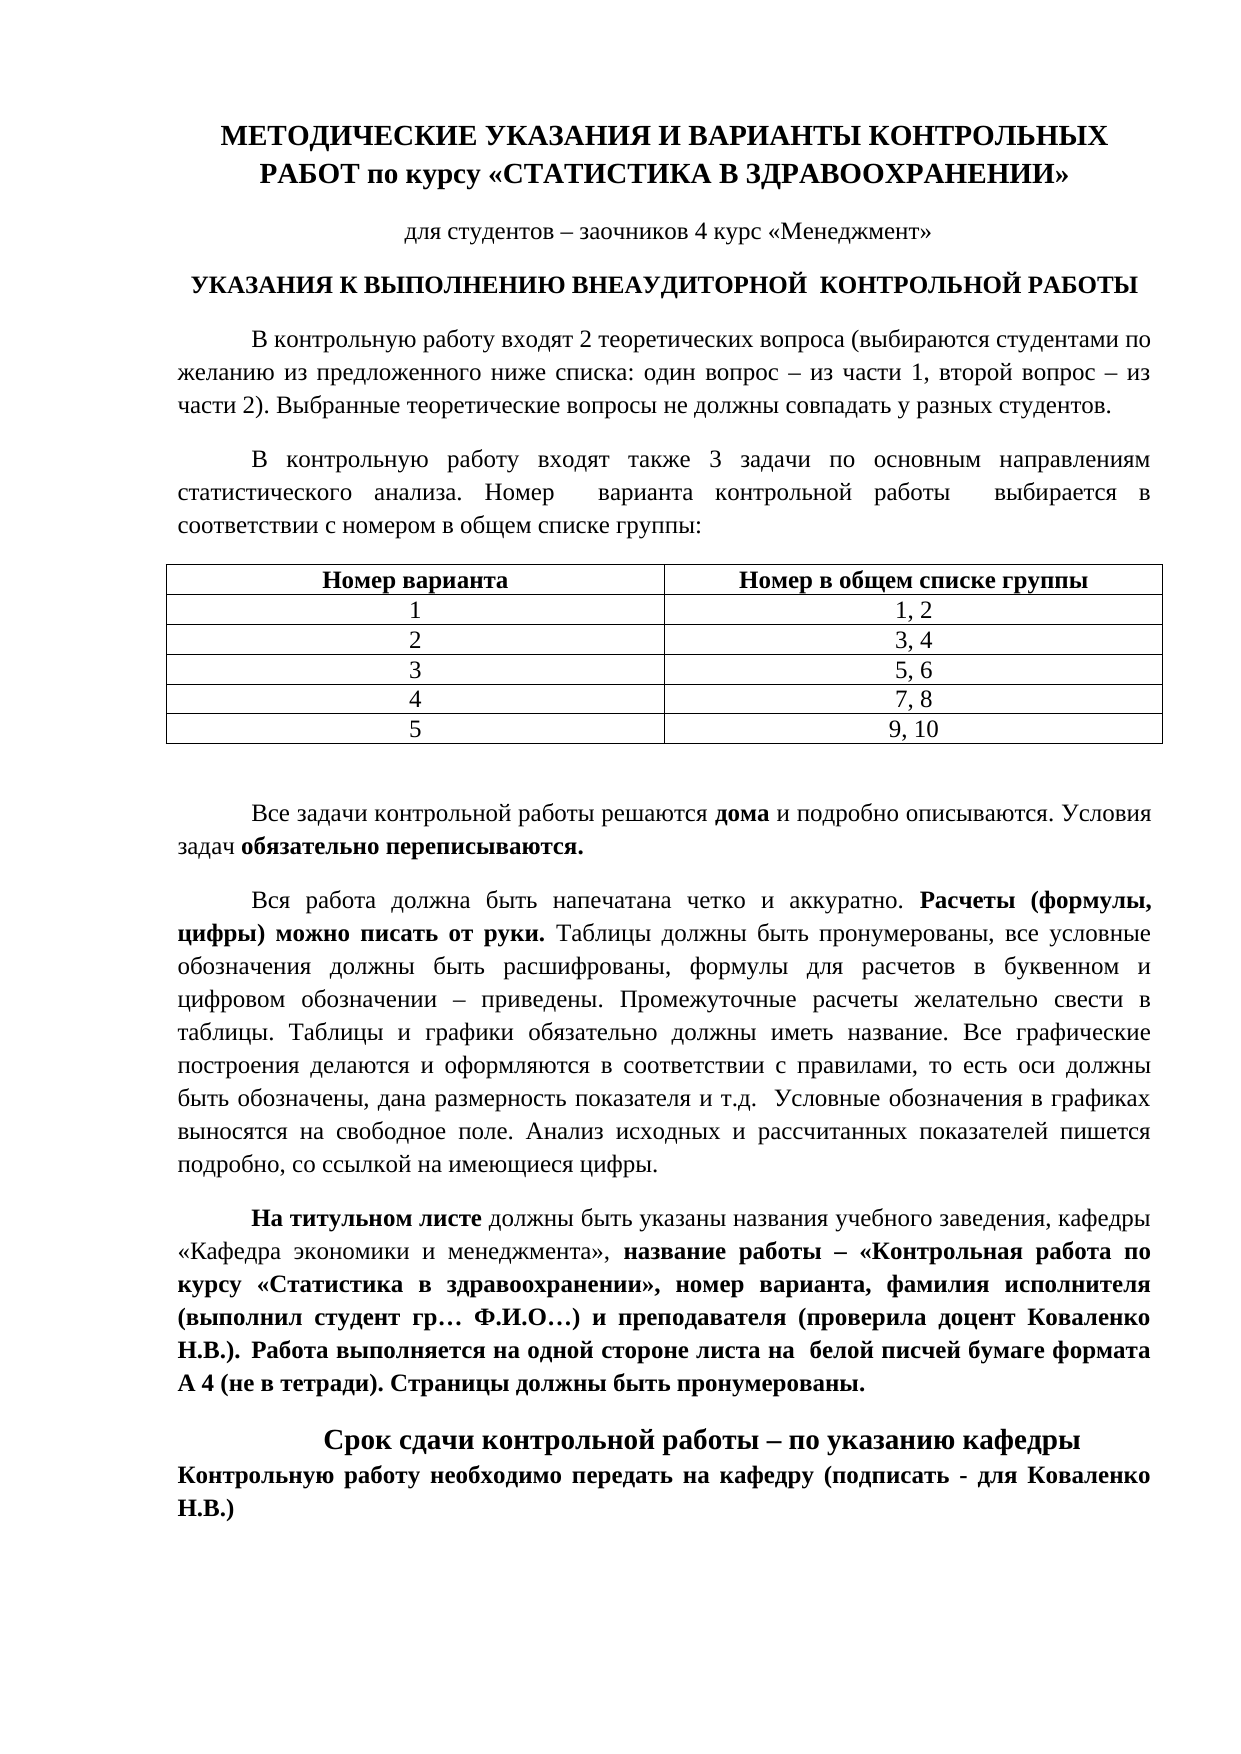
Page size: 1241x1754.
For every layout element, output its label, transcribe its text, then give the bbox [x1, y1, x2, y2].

table_cell 2 [167, 625, 664, 654]
table_cell 3 [167, 655, 664, 683]
table_cell 1 [167, 595, 664, 624]
table_cell 5 [167, 714, 664, 743]
text В контрольную работу входят также 3 задачи по основным направлениям статистического анализа. Номер варианта контрольной работы выбирается в соответствии с номером в общем списке группы: [177, 444, 1152, 539]
subtitle Срок сдачи контрольной работы – по указанию кафедры [177, 1422, 1152, 1455]
text МЕТОДИЧЕСКИЕ УКАЗАНИЯ И ВАРИАНТЫ КОНТРОЛЬНЫХ РАБОТ по курсу «СТАТИСТИКА В ЗДРАВООХРАНЕНИИ» [177, 118, 1152, 190]
table_cell 3, 4 [665, 625, 1162, 654]
table_cell 5, 6 [665, 655, 1162, 683]
text Все задачи контрольной работы решаются дома и подробно описываются. Условия задач обязательно переписываются. [177, 798, 1152, 860]
text Вся работа должна быть напечатана четко и аккуратно. Расчеты (формулы, цифры) можно писать от руки. Таблицы должны быть пронумерованы, все условные обозначения должны быть расшифрованы, формулы для расчетов в буквенном и цифровом обозначении – приведены. Промежуточные расчеты желательно свести в таблицы. Таблицы и графики обязательно должны иметь название. Все графические построения делаются и оформляются в соответствии с правилами, то есть оси должны быть обозначены, дана размерность показателя и т.д. Условные обозначения в графиках выносятся на свободное поле. Анализ исходных и рассчитанных показателей пишется подробно, со ссылкой на имеющиеся цифры. [177, 885, 1152, 1178]
text В контрольную работу входят 2 теоретических вопроса (выбираются студентами по желанию из предложенного ниже списка: один вопрос – из части 1, второй вопрос – из части 2). Выбранные теоретические вопросы не должны совпадать у разных студентов. [177, 324, 1152, 419]
text На титульном листе должны быть указаны названия учебного заведения, кафедры «Кафедра экономики и менеджмента», название работы – «Контрольная работа по курсу «Статистика в здравоохранении», номер варианта, фамилия исполнителя (выполнил студент гр… Ф.И.О…) и преподавателя (проверила доцент Коваленко Н.В.). Работа выполняется на одной стороне листа на белой писчей бумаге формата А 4 (не в тетради). Страницы должны быть пронумерованы. [177, 1203, 1152, 1397]
table_cell 1, 2 [665, 595, 1162, 624]
table_header Номер варианта [167, 565, 664, 594]
text для студентов – заочников 4 курс «Менеджмент» [177, 216, 1152, 245]
text УКАЗАНИЯ К ВЫПОЛНЕНИЮ ВНЕАУДИТОРНОЙ КОНТРОЛЬНОЙ РАБОТЫ [177, 271, 1152, 299]
table_cell 4 [167, 685, 664, 713]
table_cell 9, 10 [665, 714, 1162, 743]
table_cell 7, 8 [665, 685, 1162, 713]
text Контрольную работу необходимо передать на кафедру (подписать - для Коваленко Н.В.) [177, 1460, 1152, 1522]
table_header Номер в общем списке группы [665, 565, 1162, 594]
